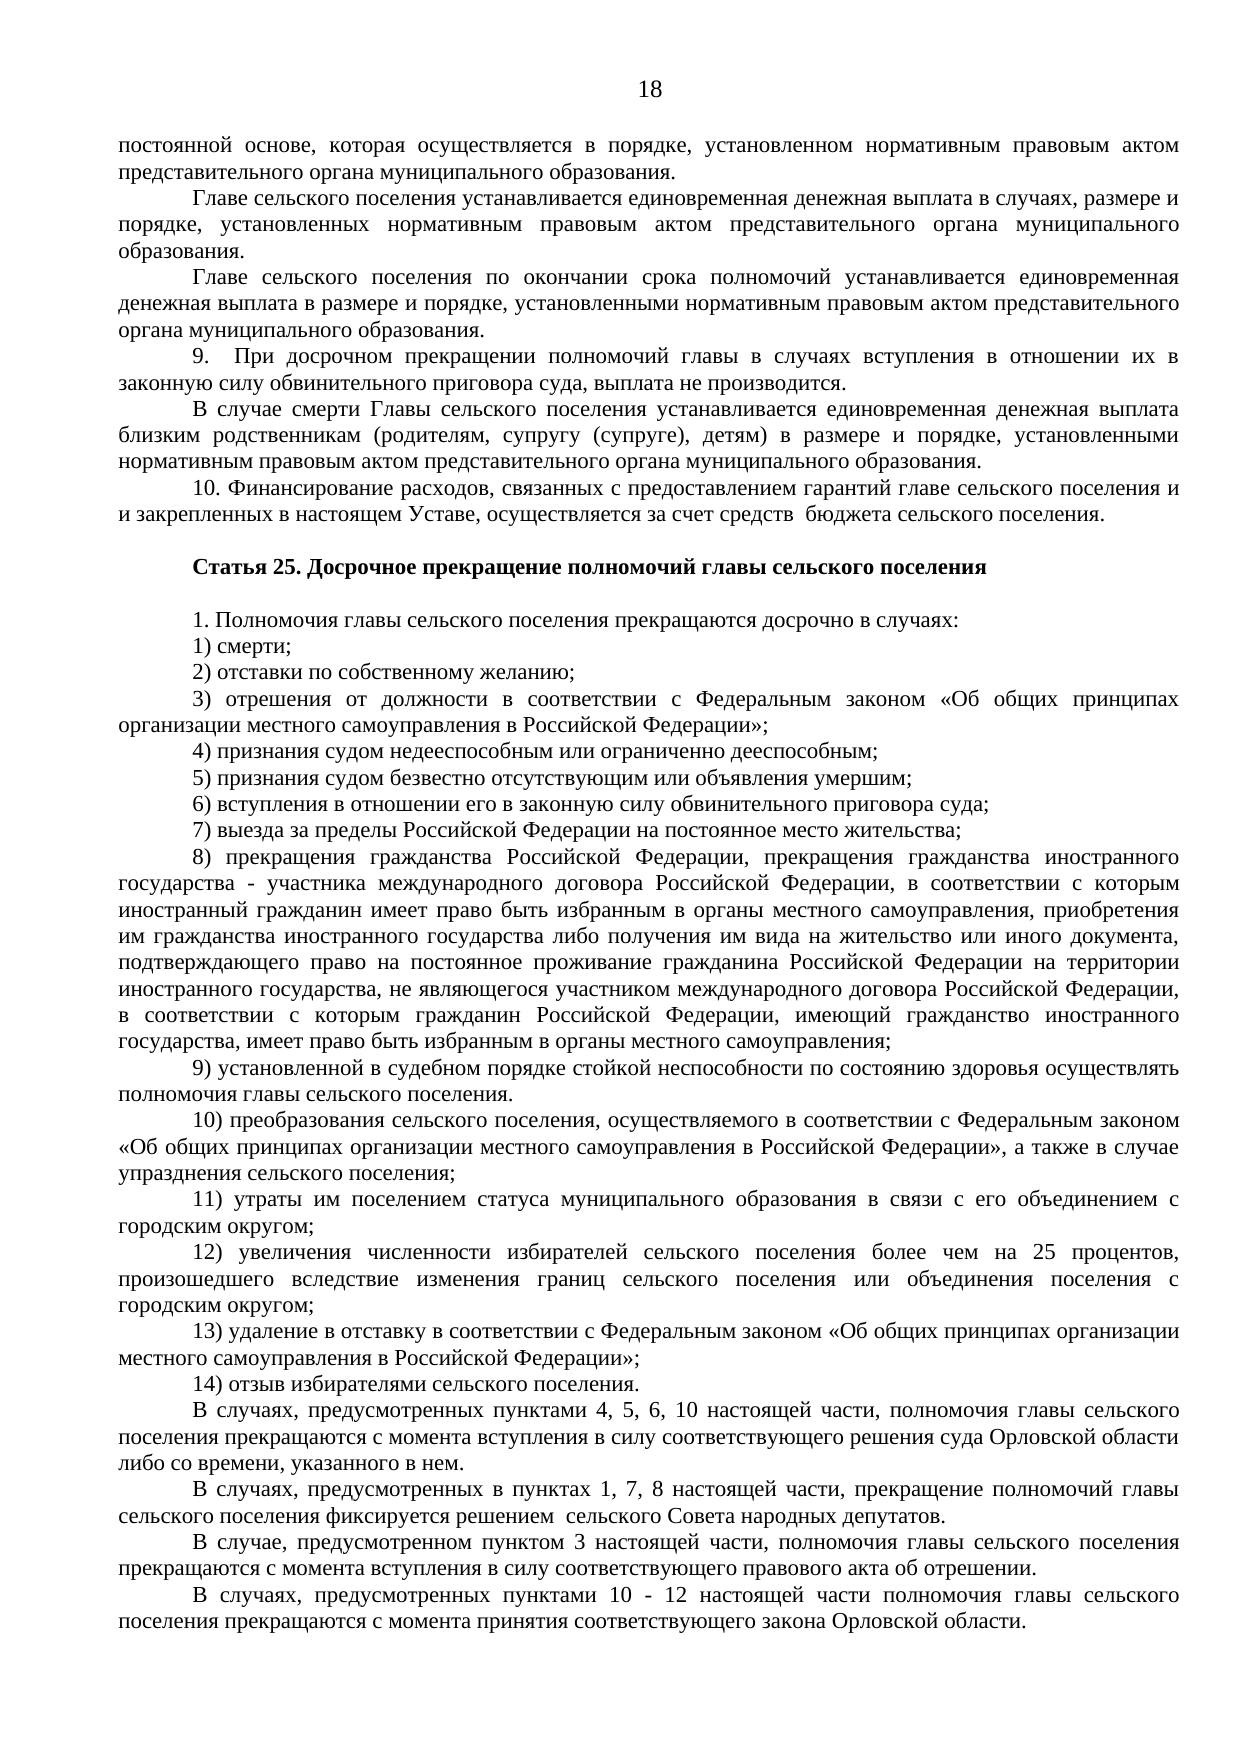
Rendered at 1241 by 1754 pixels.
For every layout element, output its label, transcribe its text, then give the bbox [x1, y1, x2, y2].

text 11) утраты им поселением статуса муниципального образования в связи с его объединением с городским округом; [118, 1186, 1181, 1238]
text В случаях, предусмотренных пунктами 10 - 12 настоящей части полномочия главы сельского поселения прекращаются с момента принятия соответствующего закона Орловской области. [118, 1581, 1181, 1633]
text В случаях, предусмотренных в пунктах 1, 7, 8 настоящей части, прекращение полномочий главы сельского поселения фиксируется решением сельского Совета народных депутатов. [118, 1475, 1181, 1528]
text 7) выезда за пределы Российской Федерации на постоянное место жительства; [118, 817, 1181, 843]
text В случаях, предусмотренных пунктами 4, 5, 6, 10 настоящей части, полномочия главы сельского поселения прекращаются с момента вступления в силу соответствующего решения суда Орловской области либо со времени, указанного в нем. [118, 1396, 1181, 1475]
text 6) вступления в отношении его в законную силу обвинительного приговора суда; [118, 790, 1181, 817]
text 8) прекращения гражданства Российской Федерации, прекращения гражданства иностранного государства - участника международного договора Российской Федерации, в соответствии с которым иностранный гражданин имеет право быть избранным в органы местного самоуправления, приобретения им гражданства иностранного государства либо получения им вида на жительство или иного документа, подтверждающего право на постоянное проживание гражданина Российской Федерации на территории иностранного государства, не являющегося участником международного договора Российской Федерации, в соответствии с которым гражданин Российской Федерации, имеющий гражданство иностранного государства, имеет право быть избранным в органы местного самоуправления; [118, 843, 1181, 1054]
text Главе сельского поселения устанавливается единовременная денежная выплата в случаях, размере и порядке, установленных нормативным правовым актом представительного органа муниципального образования. [118, 184, 1181, 263]
text Главе сельского поселения по окончании срока полномочий устанавливается единовременная денежная выплата в размере и порядке, установленными нормативным правовым актом представительного органа муниципального образования. [118, 263, 1181, 342]
text 10) преобразования сельского поселения, осуществляемого в соответствии с Федеральным законом «Об общих принципах организации местного самоуправления в Российской Федерации», а также в случае упразднения сельского поселения; [118, 1106, 1181, 1186]
text В случае смерти Главы сельского поселения устанавливается единовременная денежная выплата близким родственникам (родителям, супругу (супруге), детям) в размере и порядке, установленными нормативным правовым актом представительного органа муниципального образования. [118, 395, 1181, 474]
text 13) удаление в отставку в соответствии с Федеральным законом «Об общих принципах организации местного самоуправления в Российской Федерации»; [118, 1317, 1181, 1370]
text 4) признания судом недееспособным или ограниченно дееспособным; [118, 737, 1181, 764]
text 9. При досрочном прекращении полномочий главы в случаях вступления в отношении их в законную силу обвинительного приговора суда, выплата не производится. [118, 342, 1181, 395]
text 9) установленной в судебном порядке стойкой неспособности по состоянию здоровья осуществлять полномочия главы сельского поселения. [118, 1054, 1181, 1106]
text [118, 131, 1181, 184]
text 10. Финансирование расходов, связанных с предоставлением гарантий главе сельского поселения и и закрепленных в настоящем Уставе, осуществляется за счет средств бюджета сельского поселения. [118, 474, 1181, 527]
text 1) смерти; [118, 632, 1181, 658]
text 3) отрешения от должности в соответствии с Федеральным законом «Об общих принципах организации местного самоуправления в Российской Федерации»; [118, 685, 1181, 737]
text 1. Полномочия главы сельского поселения прекращаются досрочно в случаях: [118, 606, 1181, 632]
text В случае, предусмотренном пунктом 3 настоящей части, полномочия главы сельского поселения прекращаются с момента вступления в силу соответствующего правового акта об отрешении. [118, 1528, 1181, 1581]
text 12) увеличения численности избирателей сельского поселения более чем на 25 процентов, произошедшего вследствие изменения границ сельского поселения или объединения поселения с городским округом; [118, 1238, 1181, 1317]
text 5) признания судом безвестно отсутствующим или объявления умершим; [118, 764, 1181, 790]
text Статья 25. Досрочное прекращение полномочий главы сельского поселения [118, 553, 1181, 579]
text 2) отставки по собственному желанию; [118, 658, 1181, 685]
text 14) отзыв избирателями сельского поселения. [118, 1370, 1181, 1396]
